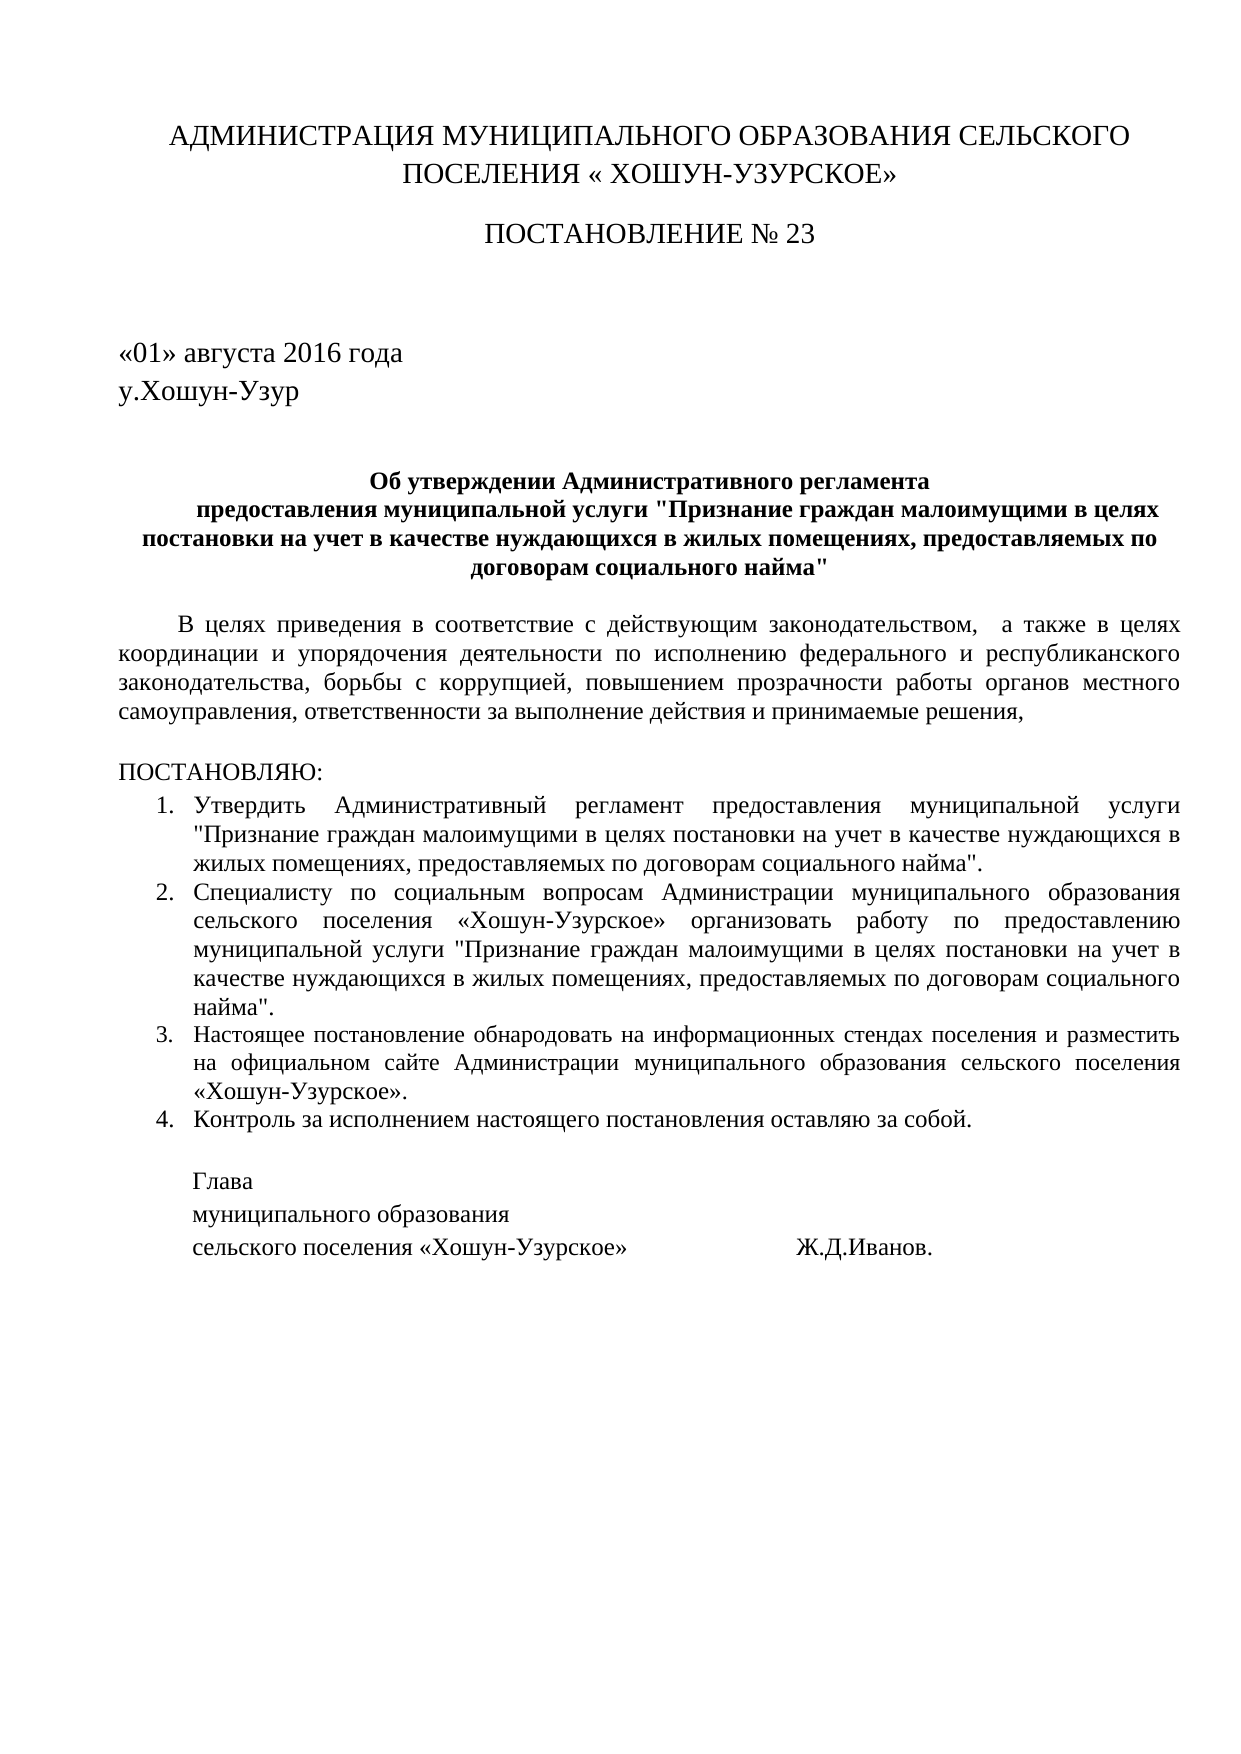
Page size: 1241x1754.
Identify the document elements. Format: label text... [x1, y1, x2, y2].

text ПОСТАНОВЛЯЮ: [118, 757, 1181, 786]
text предоставления муниципальной услуги "Признание граждан малоимущими в целях постановки на учет в качестве нуждающихся в жилых помещениях, предоставляемых по договорам социального найма" [118, 494, 1181, 581]
text «01» августа 2016 года у.Хошун-Узур [118, 335, 1181, 407]
list Утвердить Административный регламент предоставления муниципальной услуги "Признание граждан малоимущими в целях постановки на учет в качестве нуждающихся в жилых помещениях, предоставляемых по договорам социального найма". [156, 791, 1181, 877]
text В целях приведения в соответствие с действующим законодательством, а также в целях координации и упорядочения деятельности по исполнению федерального и республиканского законодательства, борьбы с коррупцией, повышением прозрачности работы органов местного самоуправления, ответственности за выполнение действия и принимаемые решения, [118, 609, 1181, 724]
text ПОСТАНОВЛЕНИЕ № 23 [118, 216, 1181, 249]
list Контроль за исполнением настоящего постановления оставляю за собой. [156, 1104, 1181, 1133]
text АДМИНИСТРАЦИЯ МУНИЦИПАЛЬНОГО ОБРАЗОВАНИЯ СЕЛЬСКОГО ПОСЕЛЕНИЯ « ХОШУН-УЗУРСКОЕ» [118, 118, 1181, 190]
text сельского поселения «Хошун-Узурское» Ж.Д.Иванов. [192, 1232, 1181, 1261]
text Глава [192, 1166, 1181, 1195]
text муниципального образования [192, 1199, 1181, 1228]
title Об утверждении Административного регламента [118, 466, 1181, 494]
list Настоящее постановление обнародовать на информационных стендах поселения и разместить на официальном сайте Администрации муниципального образования сельского поселения «Хошун-Узурское». [156, 1021, 1181, 1104]
list Специалисту по социальным вопросам Администрации муниципального образования сельского поселения «Хошун-Узурское» организовать работу по предоставлению муниципальной услуги "Признание граждан малоимущими в целях постановки на учет в качестве нуждающихся в жилых помещениях, предоставляемых по договорам социального найма". [156, 877, 1181, 1021]
